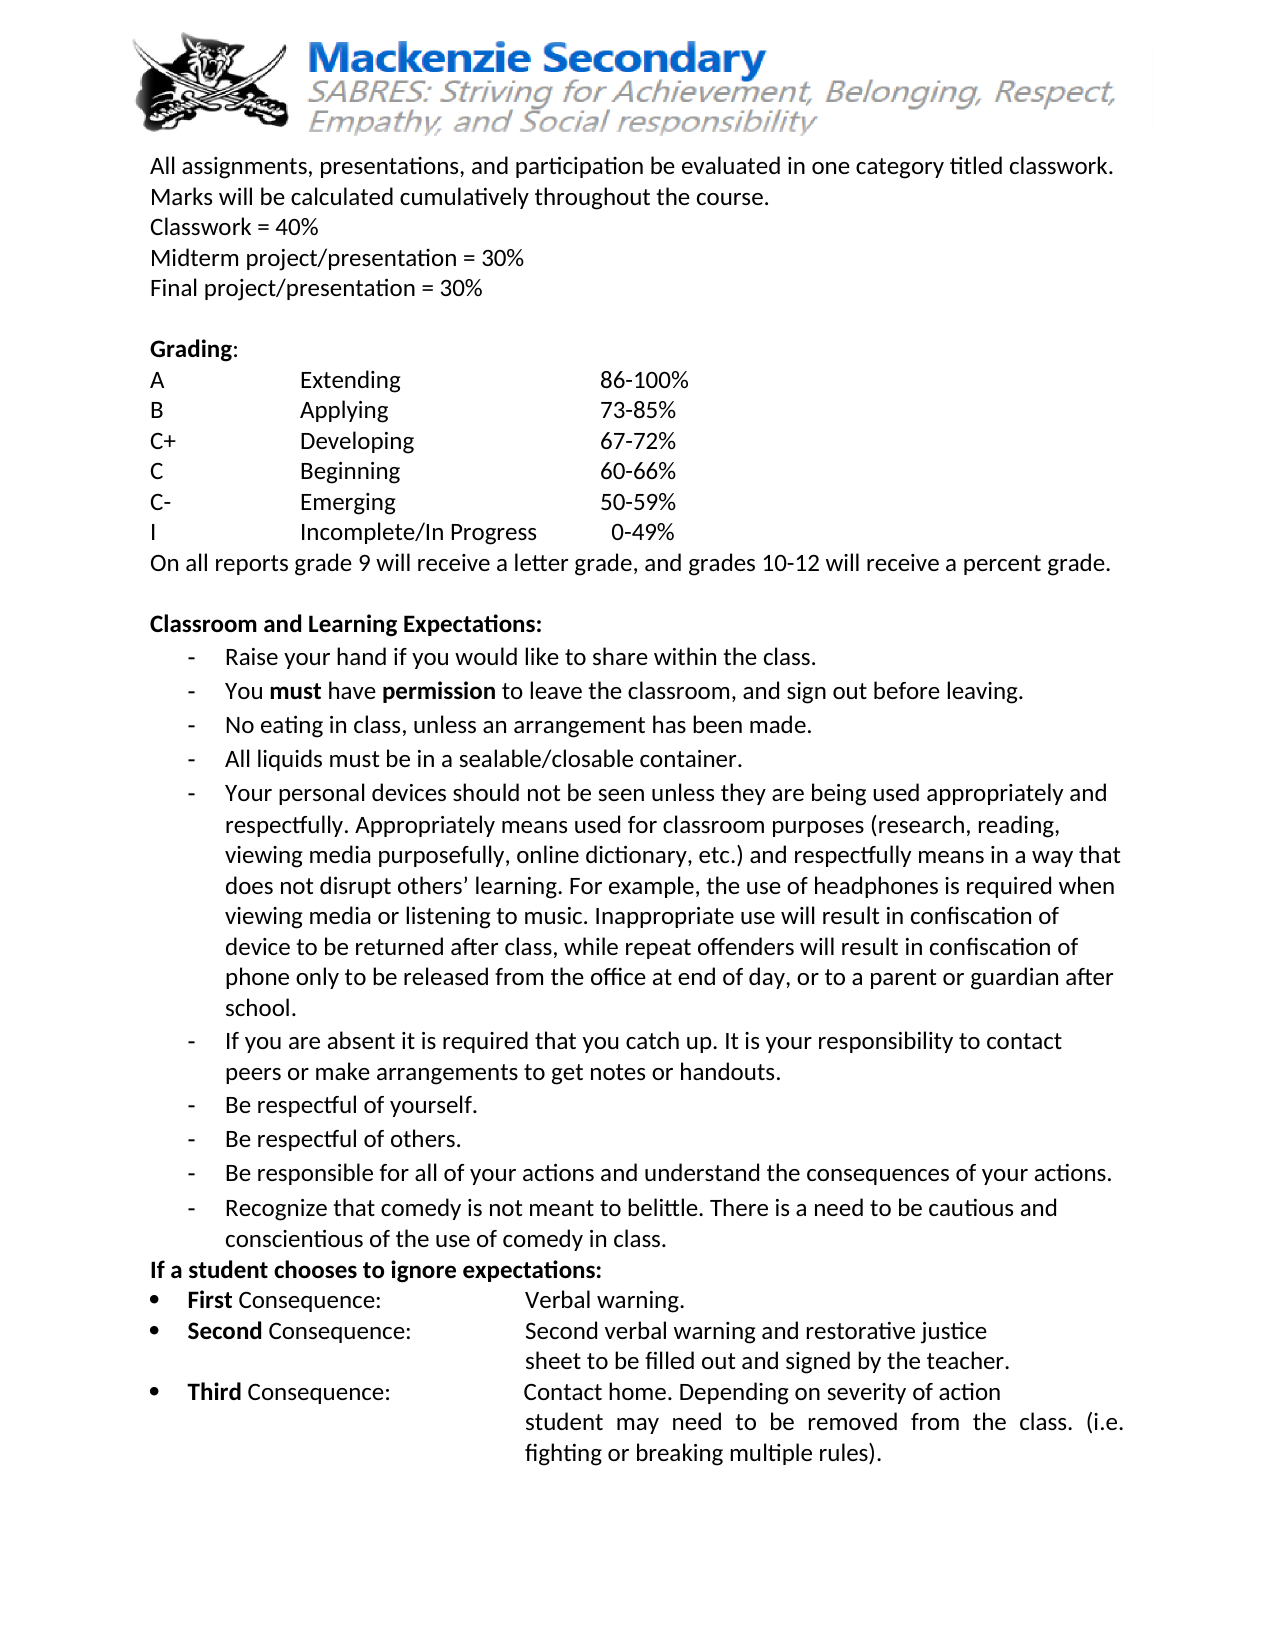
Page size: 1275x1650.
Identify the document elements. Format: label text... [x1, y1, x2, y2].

list First Consequence: Verbal warning. [150, 1284, 1125, 1315]
list Be respectful of others. [187, 1121, 1125, 1155]
text Classroom and Learning Expectations: [150, 608, 1125, 638]
text Final project/presentation = 30% [150, 272, 1125, 303]
text On all reports grade 9 will receive a letter grade, and grades 10-12 will receive a percent grade. [150, 547, 1125, 577]
text C Beginning 60-66% [150, 455, 1125, 486]
text student may need to be removed from the class. (i.e. fighting or breaking multiple rules). [525, 1406, 1125, 1467]
text C+ Developing 67-72% [150, 425, 1125, 455]
text I Incomplete/In Progress 0-49% [150, 516, 1125, 547]
text Midterm project/presentation = 30% [150, 242, 1125, 272]
text Grading: [150, 333, 1125, 364]
list Recognize that comedy is not meant to belittle. There is a need to be cautious and conscientious of the use of comedy in class. [187, 1189, 1125, 1254]
list Third Consequence: Contact home. Depending on severity of action [150, 1376, 1125, 1406]
text B Applying 73-85% [150, 394, 1125, 425]
list All liquids must be in a sealable/closable container. [187, 741, 1125, 775]
list Second Consequence: Second verbal warning and restorative justice [150, 1315, 1125, 1345]
list Your personal devices should not be seen unless they are being used appropriately and respectfully. Appropriately means used for classroom purposes (research, reading, viewing media purposefully, online dictionary, etc.) and respectfully means in a way that does not disrupt others’ learning. For example, the use of headphones is required when viewing media or listening to music. Inappropriate use will result in confiscation of device to be returned after class, while repeat offenders will result in confiscation of phone only to be released from the office at end of day, or to a parent or guardian after school. [187, 775, 1125, 1022]
list Be responsible for all of your actions and understand the consequences of your actions. [187, 1155, 1125, 1189]
text sheet to be filled out and signed by the teacher. [187, 1345, 1125, 1376]
list If you are absent it is required that you catch up. It is your responsibility to contact peers or make arrangements to get notes or handouts. [187, 1022, 1125, 1087]
text Classwork = 40% [150, 211, 1125, 242]
text A Extending 86-100% [150, 364, 1125, 394]
picture [149, 48, 1127, 124]
list Raise your hand if you would like to share within the class. [187, 638, 1125, 672]
text If a student chooses to ignore expectations: [150, 1254, 1125, 1284]
text All assignments, presentations, and participation be evaluated in one category titled classwork. Marks will be calculated cumulatively throughout the course. [150, 150, 1125, 211]
list Be respectful of yourself. [187, 1087, 1125, 1121]
list No eating in class, unless an arrangement has been made. [187, 707, 1125, 741]
list You must have permission to leave the classroom, and sign out before leaving. [187, 672, 1125, 707]
text C- Emerging 50-59% [150, 486, 1125, 516]
